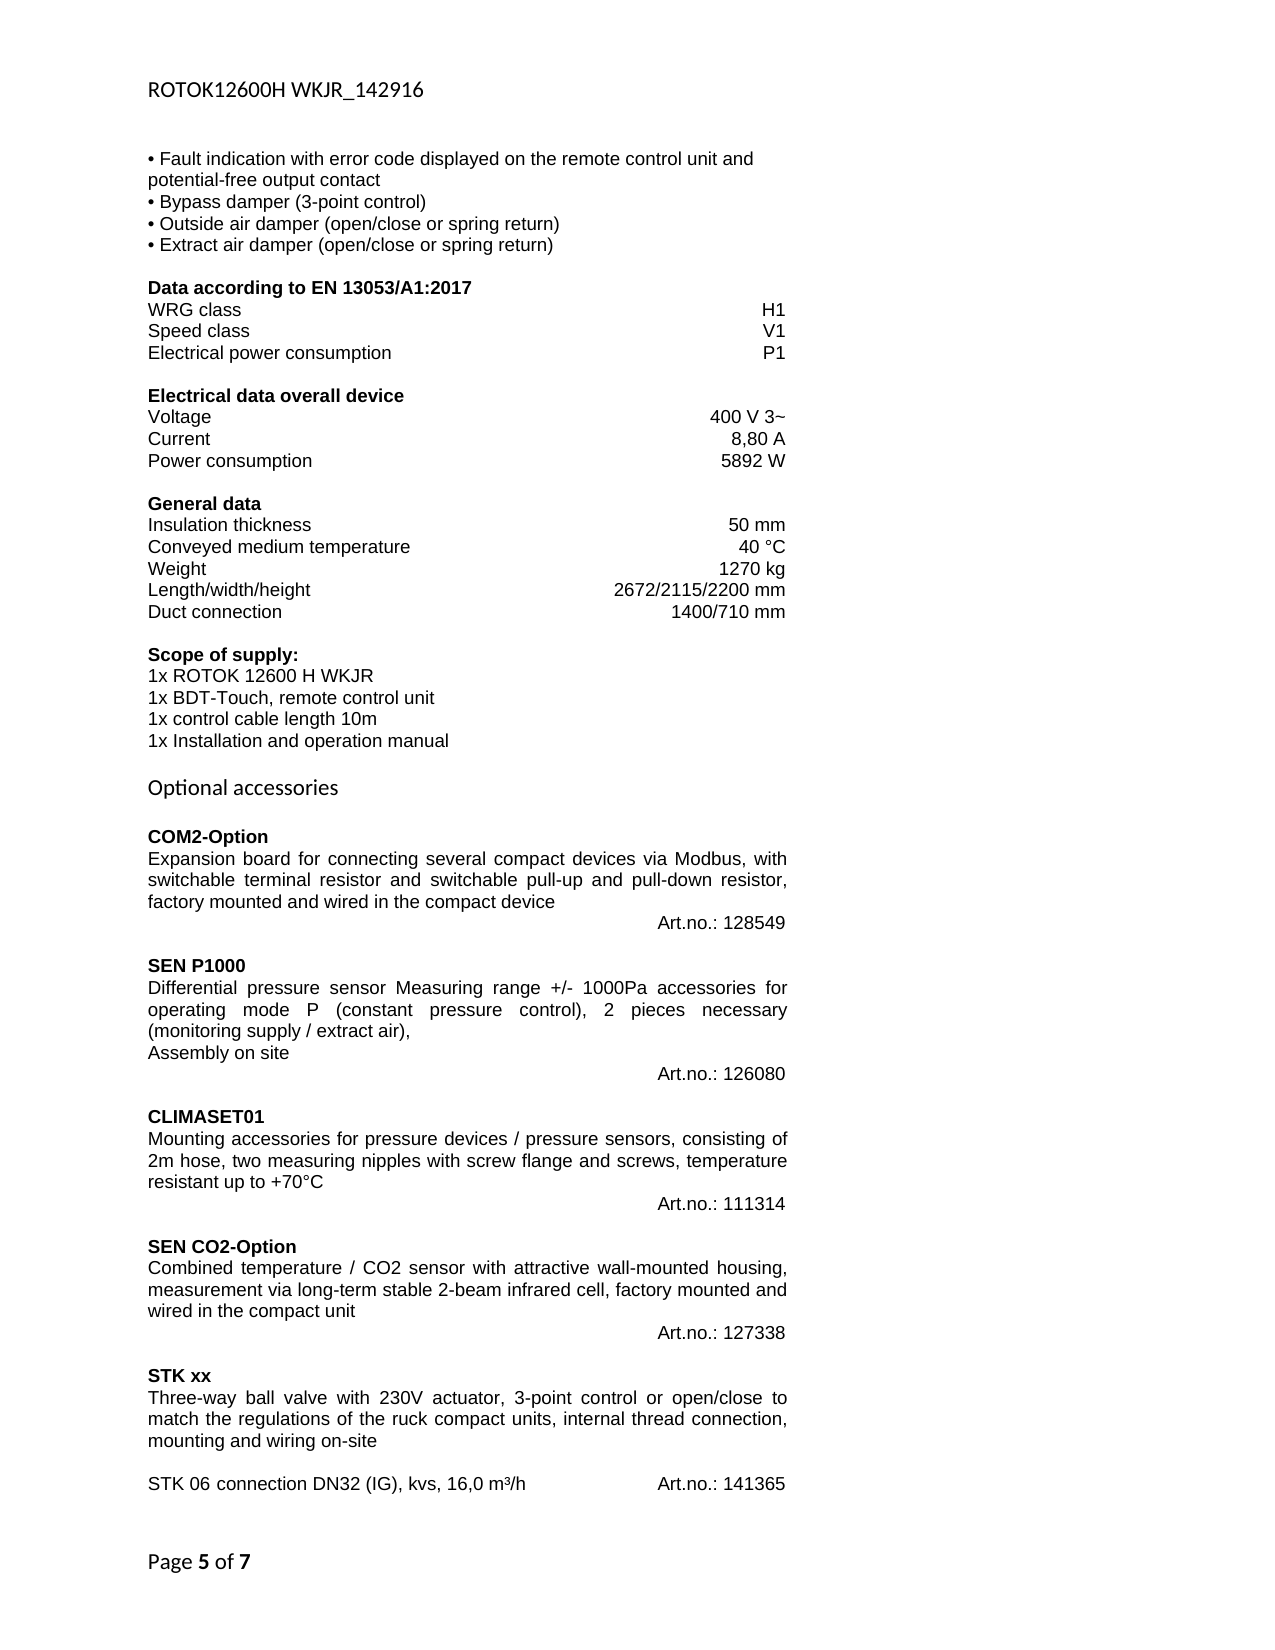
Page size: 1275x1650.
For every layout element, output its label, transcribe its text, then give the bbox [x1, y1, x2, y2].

text SEN CO2-Option [148, 1236, 788, 1257]
text Data according to EN 13053/A1:2017 [148, 277, 788, 298]
text Current 8,80 A [148, 428, 788, 449]
text STK 06 connection DN32 (IG), kvs, 16,0 m³/h Art.no.: 141365 [148, 1473, 788, 1494]
text Power consumption 5892 W [148, 449, 788, 471]
text Art.no.: 127338 [148, 1322, 788, 1343]
text Expansion board for connecting several compact devices via Modbus, with switchable terminal resistor and switchable pull-up and pull-down resistor, factory mounted and wired in the compact device [148, 847, 788, 912]
text COM2-Option [148, 826, 788, 847]
text Optional accessories [148, 773, 1127, 801]
text Assembly on site [148, 1042, 788, 1063]
text • Extract air damper (open/close or spring return) [148, 234, 788, 255]
text STK xx [148, 1365, 788, 1387]
text 1x control cable length 10m [148, 708, 788, 730]
text Voltage 400 V 3~ [148, 406, 788, 428]
text 1x Installation and operation manual [148, 730, 788, 751]
text 1x BDT-Touch, remote control unit [148, 687, 788, 708]
text Weight 1270 kg [148, 557, 788, 579]
text SEN P1000 [148, 955, 788, 977]
text Speed class V1 [148, 320, 788, 342]
text Combined temperature / CO2 sensor with attractive wall-mounted housing, measurement via long-term stable 2-beam infrared cell, factory mounted and wired in the compact unit [148, 1257, 788, 1322]
text 1x ROTOK 12600 H WKJR [148, 665, 788, 687]
text Electrical data overall device [148, 385, 788, 406]
text Scope of supply: [148, 643, 788, 665]
text General data [148, 493, 788, 514]
text Art.no.: 126080 [148, 1063, 788, 1085]
text WRG class H1 [148, 298, 788, 320]
text Duct connection 1400/710 mm [148, 600, 788, 622]
text Differential pressure sensor Measuring range +/- 1000Pa accessories for operating mode P (constant pressure control), 2 pieces necessary (monitoring supply / extract air), [148, 977, 788, 1042]
text Conveyed medium temperature 40 °C [148, 536, 788, 557]
text Mounting accessories for pressure devices / pressure sensors, consisting of 2m hose, two measuring nipples with screw flange and screws, temperature resistant up to +70°C [148, 1128, 788, 1192]
text Length/width/height 2672/2115/2200 mm [148, 579, 788, 600]
text Art.no.: 111314 [148, 1192, 788, 1214]
text • Bypass damper (3-point control) [148, 191, 788, 212]
text • Fault indication with error code displayed on the remote control unit and potential-free output contact [148, 148, 788, 191]
text CLIMASET01 [148, 1106, 788, 1128]
text • Outside air damper (open/close or spring return) [148, 212, 788, 234]
text Art.no.: 128549 [148, 912, 788, 934]
text Electrical power consumption P1 [148, 342, 788, 363]
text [148, 1387, 788, 1451]
text Insulation thickness 50 mm [148, 514, 788, 536]
